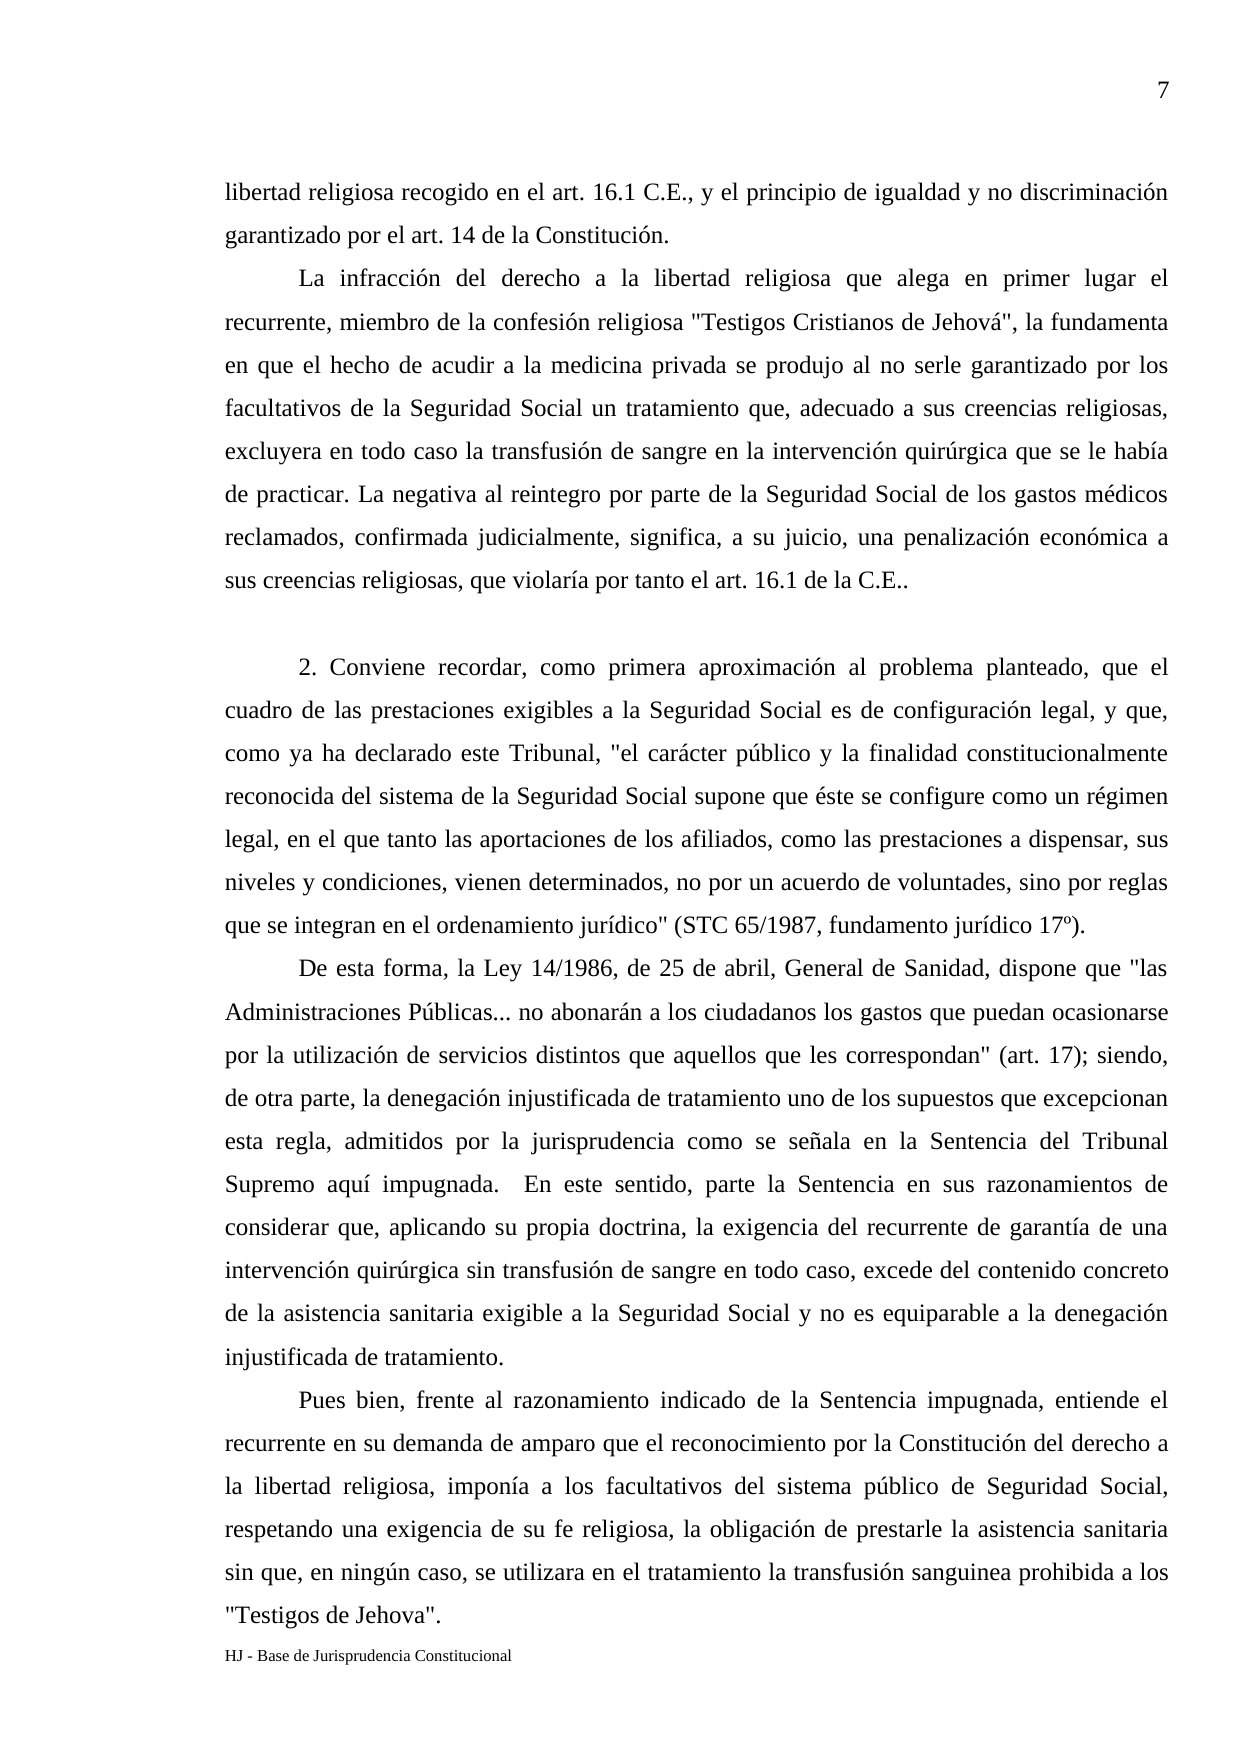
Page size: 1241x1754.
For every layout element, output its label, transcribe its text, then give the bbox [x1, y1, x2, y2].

text De esta forma, la Ley 14/1986, de 25 de abril, General de Sanidad, dispone que "las Administraciones Públicas... no abonarán a los ciudadanos los gastos que puedan ocasionarse por la utilización de servicios distintos que aquellos que les correspondan" (art. 17); siendo, de otra parte, la denegación injustificada de tratamiento uno de los supuestos que excepcionan esta regla, admitidos por la jurisprudencia como se señala en la Sentencia del Tribunal Supremo aquí impugnada. En este sentido, parte la Sentencia en sus razonamientos de considerar que, aplicando su propia doctrina, la exigencia del recurrente de garantía de una intervención quirúrgica sin transfusión de sangre en todo caso, excede del contenido concreto de la asistencia sanitaria exigible a la Seguridad Social y no es equiparable a la denegación injustificada de tratamiento. [224, 953, 1169, 1370]
text 2. Conviene recordar, como primera aproximación al problema planteado, que el cuadro de las prestaciones exigibles a la Seguridad Social es de configuración legal, y que, como ya ha declarado este Tribunal, "el carácter público y la finalidad constitucionalmente reconocida del sistema de la Seguridad Social supone que éste se configure como un régimen legal, en el que tanto las aportaciones de los afiliados, como las prestaciones a dispensar, sus niveles y condiciones, vienen determinados, no por un acuerdo de voluntades, sino por reglas que se integran en el ordenamiento jurídico" (STC 65/1987, fundamento jurídico 17º). [224, 652, 1169, 939]
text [224, 177, 1169, 249]
text Pues bien, frente al razonamiento indicado de la Sentencia impugnada, entiende el recurrente en su demanda de amparo que el reconocimiento por la Constitución del derecho a la libertad religiosa, imponía a los facultativos del sistema público de Seguridad Social, respetando una exigencia de su fe religiosa, la obligación de prestarle la asistencia sanitaria sin que, en ningún caso, se utilizara en el tratamiento la transfusión sanguinea prohibida a los "Testigos de Jehova". [224, 1385, 1169, 1629]
text La infracción del derecho a la libertad religiosa que alega en primer lugar el recurrente, miembro de la confesión religiosa "Testigos Cristianos de Jehová", la fundamenta en que el hecho de acudir a la medicina privada se produjo al no serle garantizado por los facultativos de la Seguridad Social un tratamiento que, adecuado a sus creencias religiosas, excluyera en todo caso la transfusión de sangre en la intervención quirúrgica que se le había de practicar. La negativa al reintegro por parte de la Seguridad Social de los gastos médicos reclamados, confirmada judicialmente, significa, a su juicio, una penalización económica a sus creencias religiosas, que violaría por tanto el art. 16.1 de la C.E.. [224, 263, 1169, 594]
